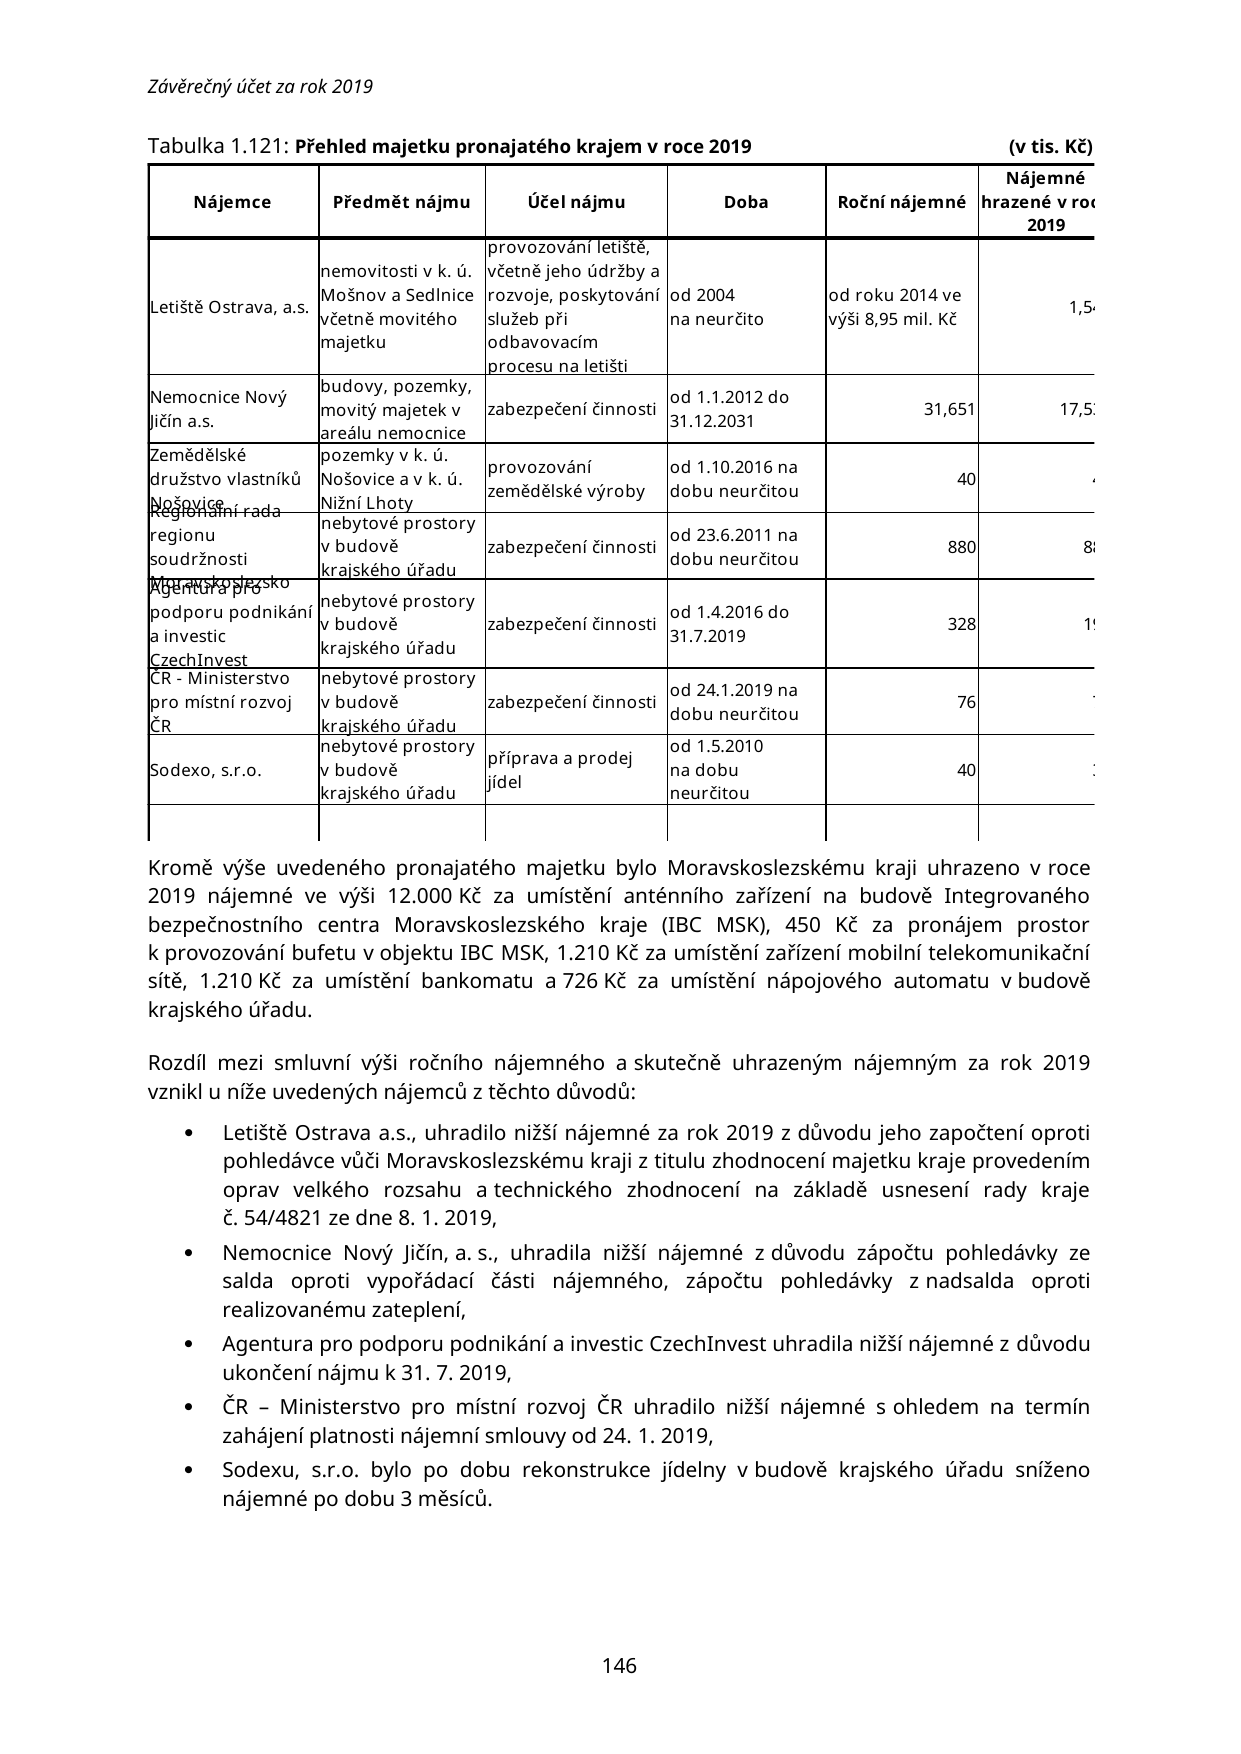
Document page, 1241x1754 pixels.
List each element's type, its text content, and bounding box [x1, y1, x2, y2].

text Přehled majetku pronajatého krajem v roce 2019 (v tis. Kč) [148, 131, 1091, 159]
text Kromě výše uvedeného pronajatého majetku bylo Moravskoslezskému kraji uhrazeno v roce 2019 nájemné ve výši 12.000 Kč za umístění anténního zařízení na budově Integrovaného bezpečnostního centra Moravskoslezského kraje (IBC MSK), 450 Kč za pronájem prostor k provozování bufetu v objektu IBC MSK, 1.210 Kč za umístění zařízení mobilní telekomunikační sítě, 1.210 Kč za umístění bankomatu a 726 Kč za umístění nápojového automatu v budově krajského úřadu. [148, 853, 1091, 1023]
list Nemocnice Nový Jičín, a. s., uhradila nižší nájemné z důvodu zápočtu pohledávky ze salda oproti vypořádací části nájemného, zápočtu pohledávky z nadsalda oproti realizovanému zateplení, [185, 1238, 1091, 1323]
list Agentura pro podporu podnikání a investic CzechInvest uhradila nižší nájemné z důvodu ukončení nájmu k 31. 7. 2019, [185, 1329, 1091, 1386]
list ČR – Ministerstvo pro místní rozvoj ČR uhradilo nižší nájemné s ohledem na termín zahájení platnosti nájemní smlouvy od 24. 1. 2019, [185, 1392, 1091, 1449]
list Sodexu, s.r.o. bylo po dobu rekonstrukce jídelny v budově krajského úřadu sníženo nájemné po dobu 3 měsíců. [185, 1456, 1091, 1512]
text Rozdíl mezi smluvní výši ročního nájemného a skutečně uhrazeným nájemným za rok 2019 vznikl u níže uvedených nájemců z těchto důvodů: [148, 1048, 1091, 1105]
list Letiště Ostrava a.s., uhradilo nižší nájemné za rok 2019 z důvodu jeho započtení oproti pohledávce vůči Moravskoslezskému kraji z titulu zhodnocení majetku kraje provedením oprav velkého rozsahu a technického zhodnocení na základě usnesení rady kraje č. 54/4821 ze dne 8. 1. 2019, [185, 1118, 1091, 1232]
